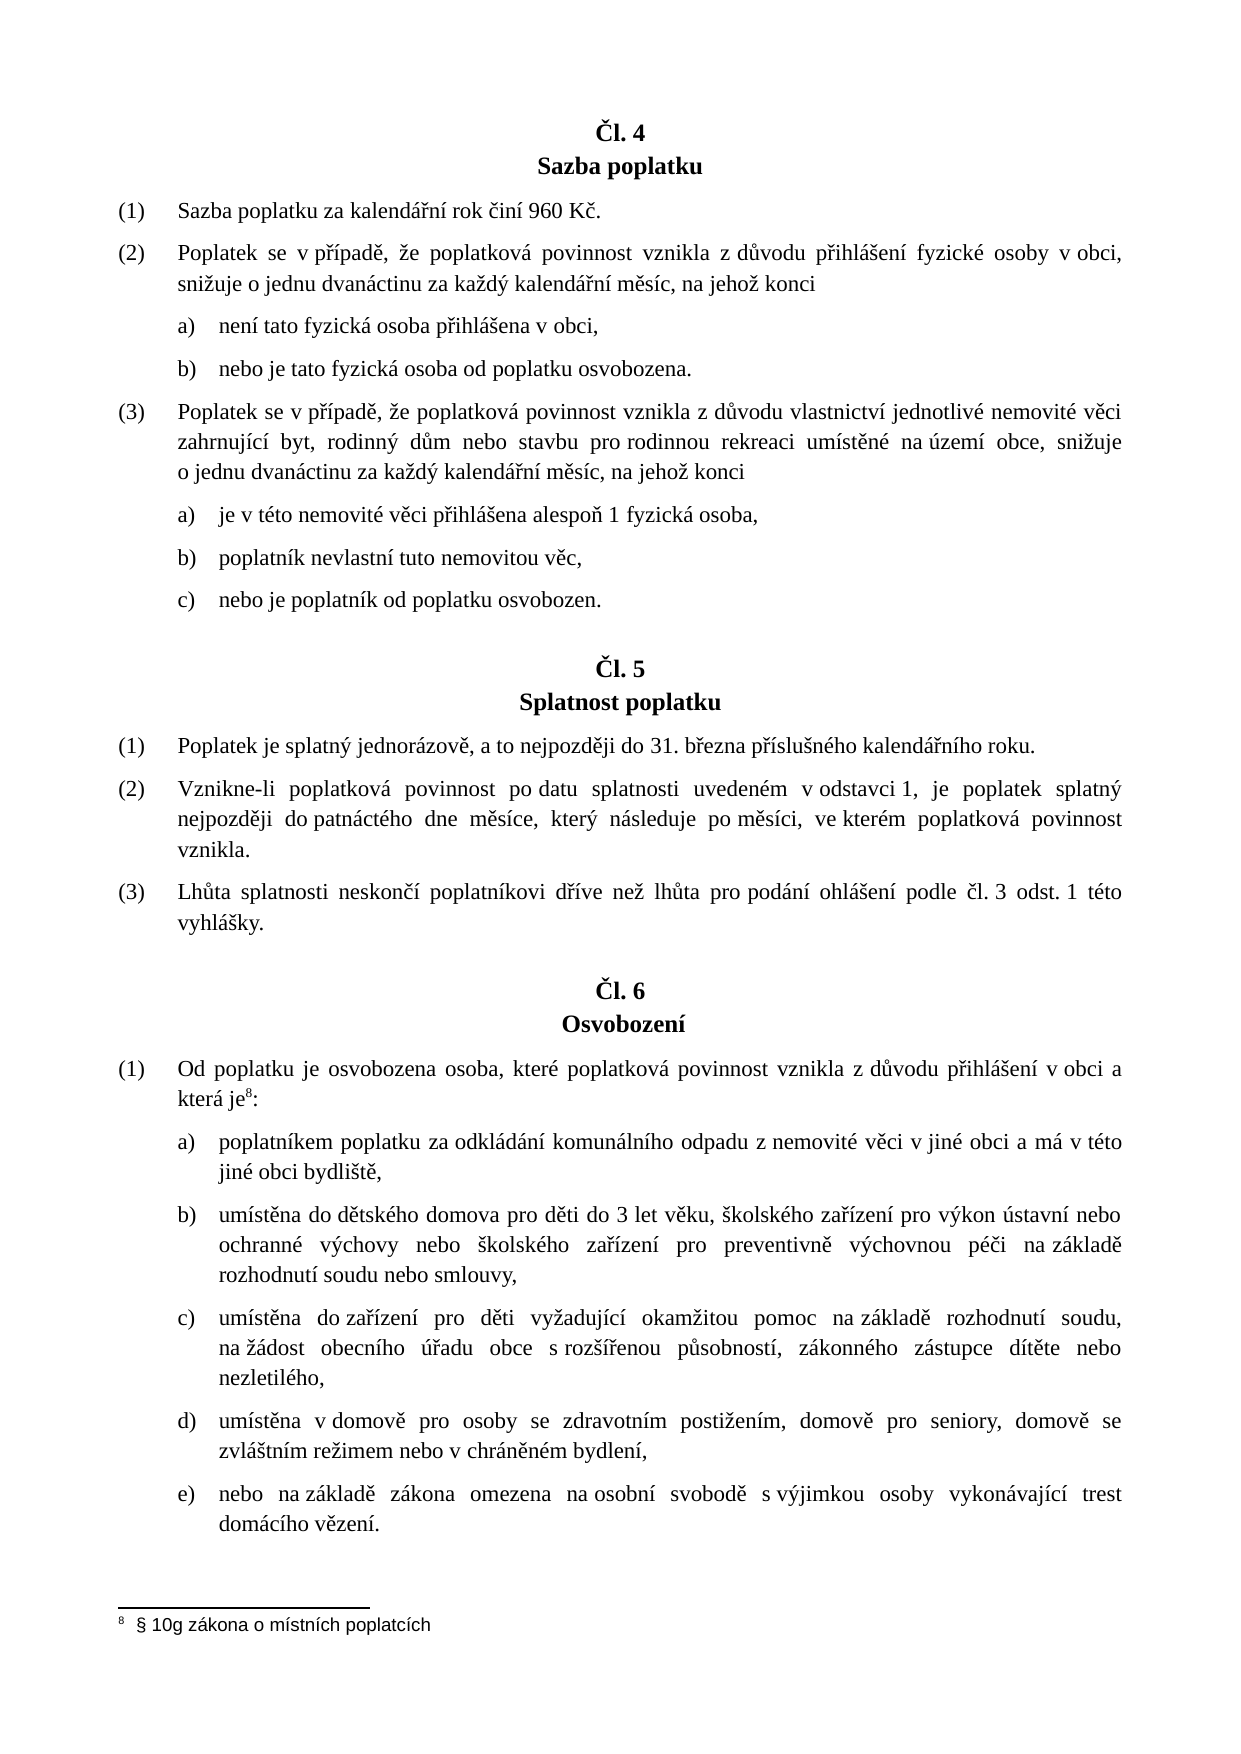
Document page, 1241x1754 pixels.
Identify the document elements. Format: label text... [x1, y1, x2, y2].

list poplatník nevlastní tuto nemovitou věc, [177, 543, 1122, 570]
list Poplatek se v případě, že poplatková povinnost vznikla z důvodu vlastnictví jednotlivé nemovité věci zahrnující byt, rodinný dům nebo stavbu pro rodinnou rekreaci umístěné na území obce, snižuje o jednu dvanáctinu za každý kalendářní měsíc, na jehož konci [118, 398, 1122, 484]
list Sazba poplatku za kalendářní rok činí 960 Kč. [118, 197, 1122, 223]
list Od poplatku je osvobozena osoba, které poplatková povinnost vznikla z důvodu přihlášení v obci a která je: [118, 1055, 1122, 1111]
list umístěna do dětského domova pro děti do 3 let věku, školského zařízení pro výkon ústavní nebo ochranné výchovy nebo školského zařízení pro preventivně výchovnou péči na základě rozhodnutí soudu nebo smlouvy, [177, 1201, 1122, 1287]
subtitle Čl. 4 Sazba poplatku [118, 118, 1122, 180]
list nebo je poplatník od poplatku osvobozen. [177, 586, 1122, 613]
list Vznikne-li poplatková povinnost po datu splatnosti uvedeném v odstavci 1, je poplatek splatný nejpozději do patnáctého dne měsíce, který následuje po měsíci, ve kterém poplatková povinnost vznikla. [118, 775, 1122, 862]
list nebo na základě zákona omezena na osobní svobodě s výjimkou osoby vykonávající trest domácího vězení. [177, 1480, 1122, 1536]
list není tato fyzická osoba přihlášena v obci, [177, 312, 1122, 339]
list umístěna v domově pro osoby se zdravotním postižením, domově pro seniory, domově se zvláštním režimem nebo v chráněném bydlení, [177, 1407, 1122, 1463]
list umístěna do zařízení pro děti vyžadující okamžitou pomoc na základě rozhodnutí soudu, na žádost obecního úřadu obce s rozšířenou působností, zákonného zástupce dítěte nebo nezletilého, [177, 1304, 1122, 1391]
list Poplatek je splatný jednorázově, a to nejpozději do 31. března příslušného kalendářního roku. [118, 732, 1122, 759]
list nebo je tato fyzická osoba od poplatku osvobozena. [177, 355, 1122, 381]
list je v této nemovité věci přihlášena alespoň 1 fyzická osoba, [177, 501, 1122, 527]
list Lhůta splatnosti neskončí poplatníkovi dříve než lhůta pro podání ohlášení podle čl. 3 odst. 1 této vyhlášky. [118, 878, 1122, 935]
list poplatníkem poplatku za odkládání komunálního odpadu z nemovité věci v jiné obci a má v této jiné obci bydliště, [177, 1128, 1122, 1184]
subtitle Čl. 5 Splatnost poplatku [118, 654, 1122, 716]
list Poplatek se v případě, že poplatková povinnost vznikla z důvodu přihlášení fyzické osoby v obci, snižuje o jednu dvanáctinu za každý kalendářní měsíc, na jehož konci [118, 239, 1122, 296]
subtitle Čl. 6 Osvobození [118, 976, 1122, 1038]
